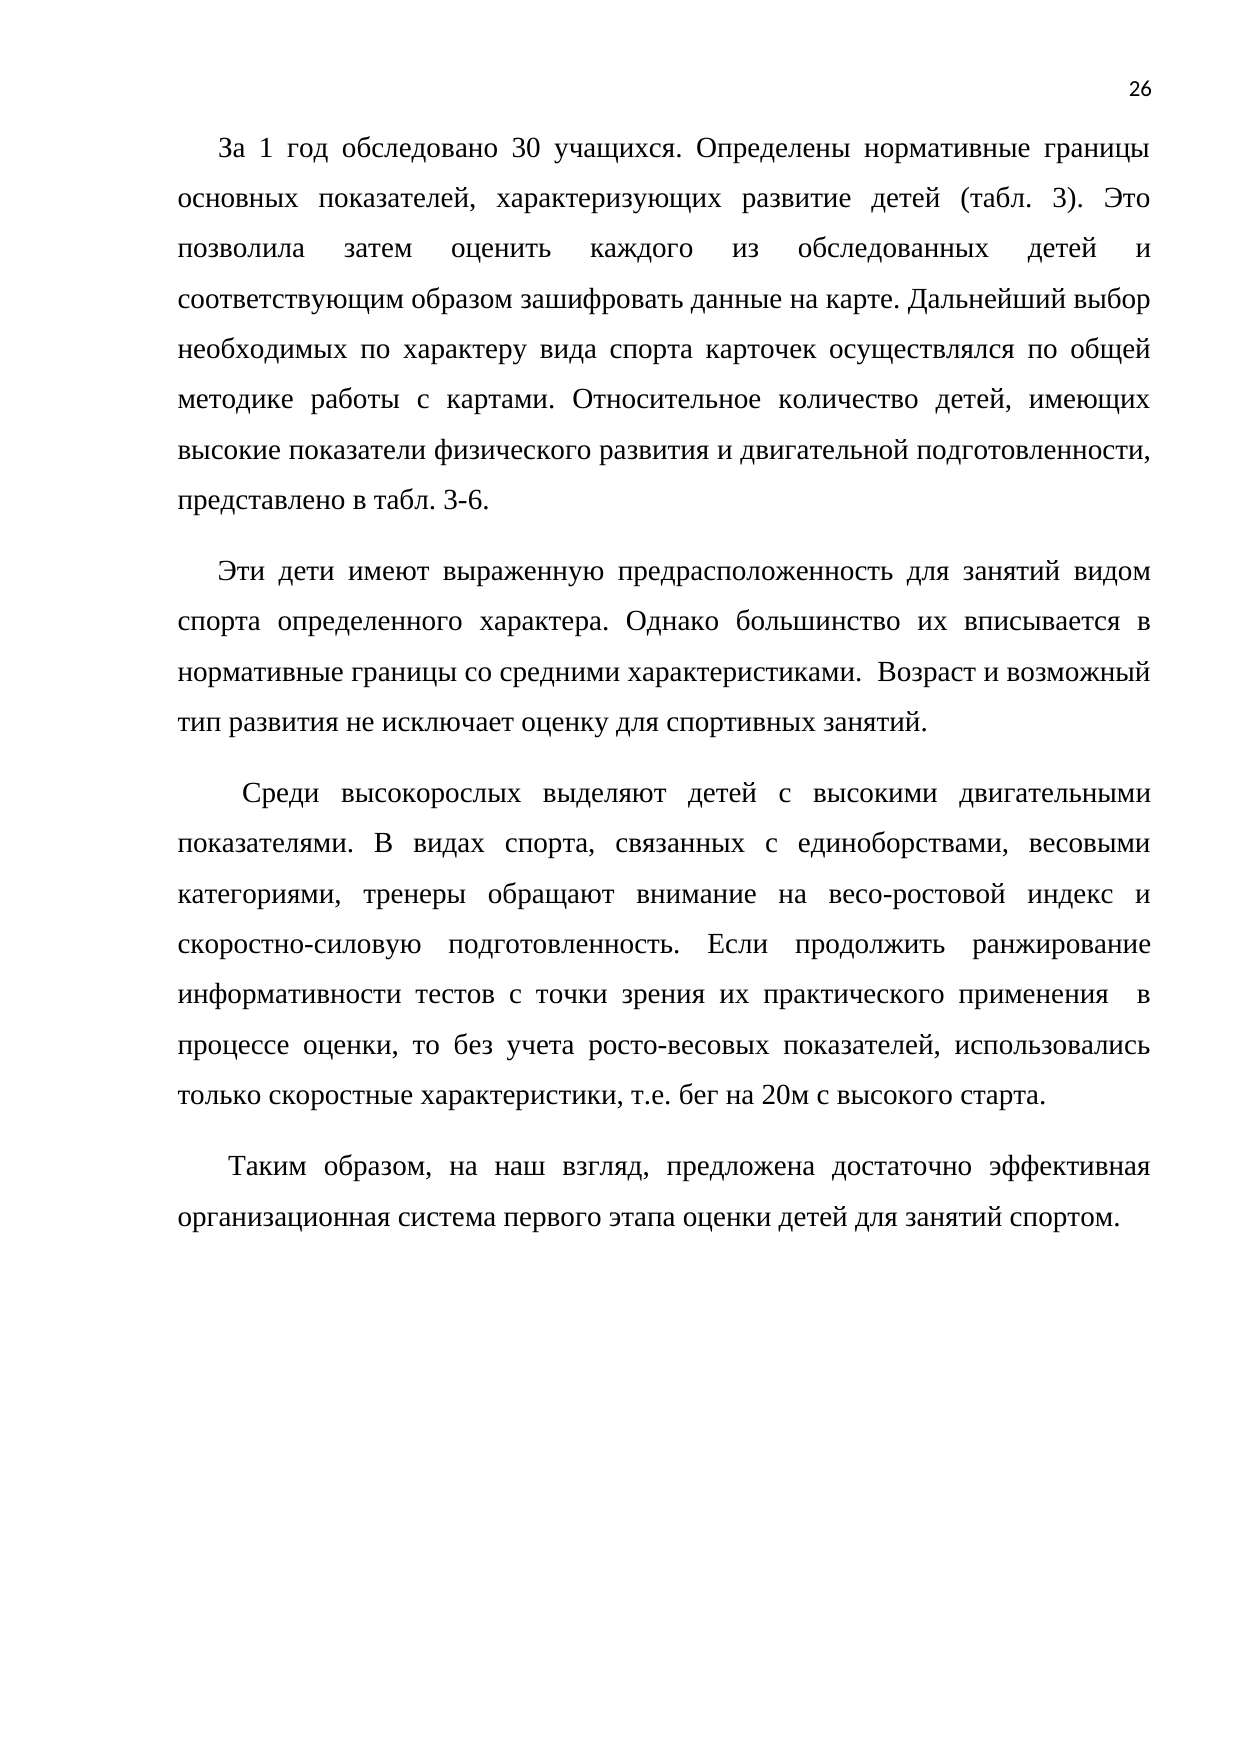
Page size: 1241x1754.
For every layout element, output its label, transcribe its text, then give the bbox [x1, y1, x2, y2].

text Среди высокорослых выделяют детей с высокими двигательными показателями. В видах спорта, связанных с единоборствами, весовыми категориями, тренеры обращают внимание на весо-ростовой индекс и скоростно-силовую подготовленность. Если продолжить ранжирование информативности тестов с точки зрения их практического применения в процессе оценки, то без учета росто-весовых показателей, использовались только скоростные характеристики, т.е. бег на 20м с высокого старта. [177, 775, 1152, 1111]
text Таким образом, на наш взгляд, предложена достаточно эффективная организационная система первого этапа оценки детей для занятий спортом. [177, 1148, 1152, 1232]
text Эти дети имеют выраженную предрасположенность для занятий видом спорта определенного характера. Однако большинство их вписывается в нормативные границы со средними характеристиками. Возраст и возможный тип развития не исключает оценку для спортивных занятий. [177, 553, 1152, 738]
text За 1 год обследовано 30 учащихся. Определены нормативные границы основных показателей, характеризующих развитие детей (табл. 3). Это позволила затем оценить каждого из обследованных детей и соответствующим образом зашифровать данные на карте. Дальнейший выбор необходимых по характеру вида спорта карточек осуществлялся по общей методике работы с картами. Относительное количество детей, имеющих высокие показатели физического развития и двигательной подготовленности, представлено в табл. 3-6. [177, 130, 1152, 516]
